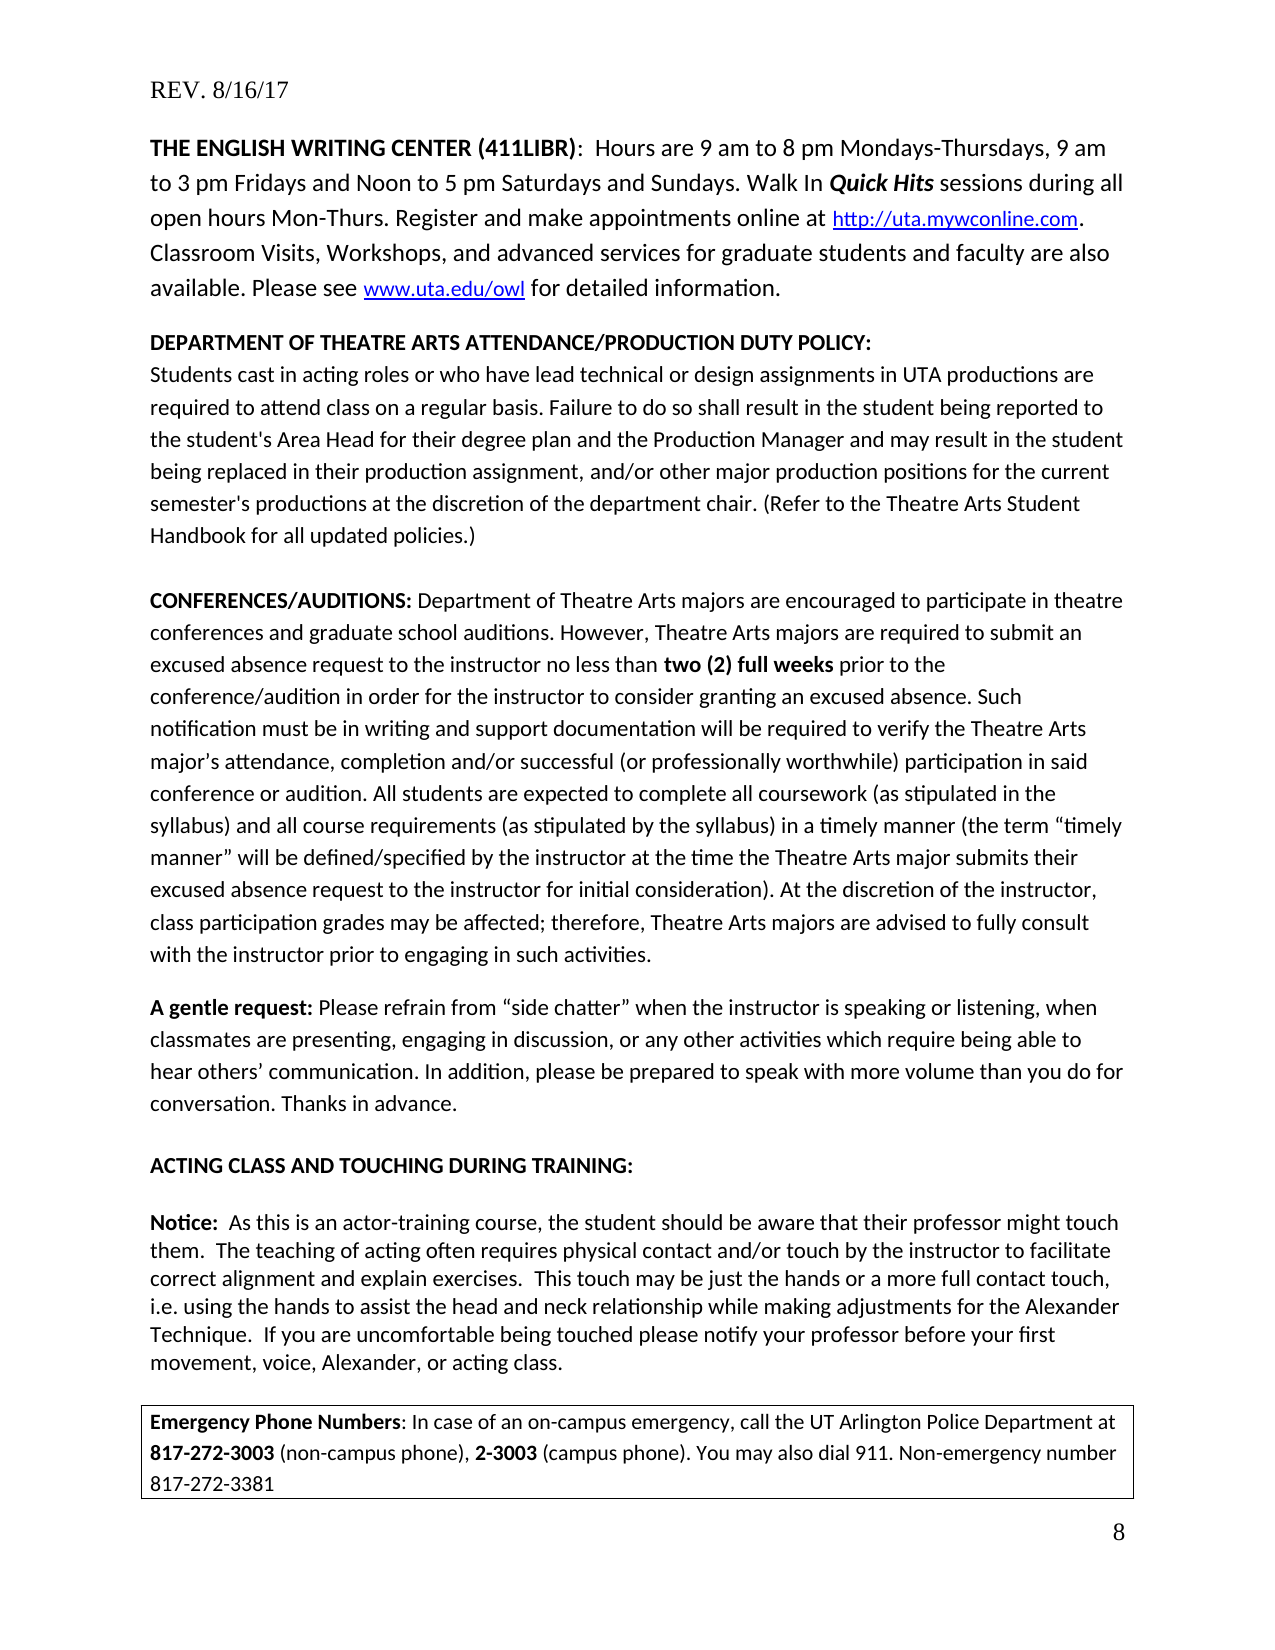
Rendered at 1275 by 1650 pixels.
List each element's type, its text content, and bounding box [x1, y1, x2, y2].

text A gentle request: Please refrain from “side chatter” when the instructor is speaking or listening, when classmates are presenting, engaging in discussion, or any other activities which require being able to hear others’ communication. In addition, please be prepared to speak with more volume than you do for conversation. Thanks in advance. [150, 993, 1125, 1117]
text THE ENGLISH WRITING CENTER (411LIBR): Hours are 9 am to 8 pm Mondays-Thursdays, 9 am to 3 pm Fridays and Noon to 5 pm Saturdays and Sundays. Walk In Quick Hits sessions during all open hours Mon-Thurs. Register and make appointments online at http://uta.mywconline.com. Classroom Visits, Workshops, and advanced services for graduate students and faculty are also available. Please see www.uta.edu/owl for detailed information. [150, 132, 1125, 303]
text Notice: As this is an actor-training course, the student should be aware that their professor might touch them. The teaching of acting often requires physical contact and/or touch by the instructor to facilitate correct alignment and explain exercises. This touch may be just the hands or a more full contact touch, i.e. using the hands to assist the head and neck relationship while making adjustments for the Alexander Technique. If you are uncomfortable being touched please notify your professor before your first movement, voice, Alexander, or acting class. [150, 1208, 1125, 1376]
text Emergency Phone Numbers: In case of an on-campus emergency, call the UT Arlington Police Department at 817-272-3003 (non-campus phone), 2-3003 (campus phone). You may also dial 911. Non-emergency number 817-272-3381 [142, 1406, 1133, 1498]
list CONFERENCES/AUDITIONS: Department of Theatre Arts majors are encouraged to participate in theatre conferences and graduate school auditions. However, Theatre Arts majors are required to submit an excused absence request to the instructor no less than two (2) full weeks prior to the conference/audition in order for the instructor to consider granting an excused absence. Such notification must be in writing and support documentation will be required to verify the Theatre Arts major’s attendance, completion and/or successful (or professionally worthwhile) participation in said conference or audition. All students are expected to complete all coursework (as stipulated in the syllabus) and all course requirements (as stipulated by the syllabus) in a timely manner (the term “timely manner” will be defined/specified by the instructor at the time the Theatre Arts major submits their excused absence request to the instructor for initial consideration). At the discretion of the instructor, class participation grades may be affected; therefore, Theatre Arts majors are advised to fully consult with the instructor prior to engaging in such activities. [150, 554, 1125, 968]
text ACTING CLASS AND TOUCHING DURING TRAINING: [150, 1151, 1125, 1179]
list DEPARTMENT OF THEATRE ARTS ATTENDANCE/PRODUCTION DUTY POLICY: Students cast in acting roles or who have lead technical or design assignments in UTA productions are required to attend class on a regular basis. Failure to do so shall result in the student being reported to the student's Area Head for their degree plan and the Production Manager and may result in the student being replaced in their production assignment, and/or other major production positions for the current semester's productions at the discretion of the department chair. (Refer to the Theatre Arts Student Handbook for all updated policies.) [150, 328, 1125, 549]
